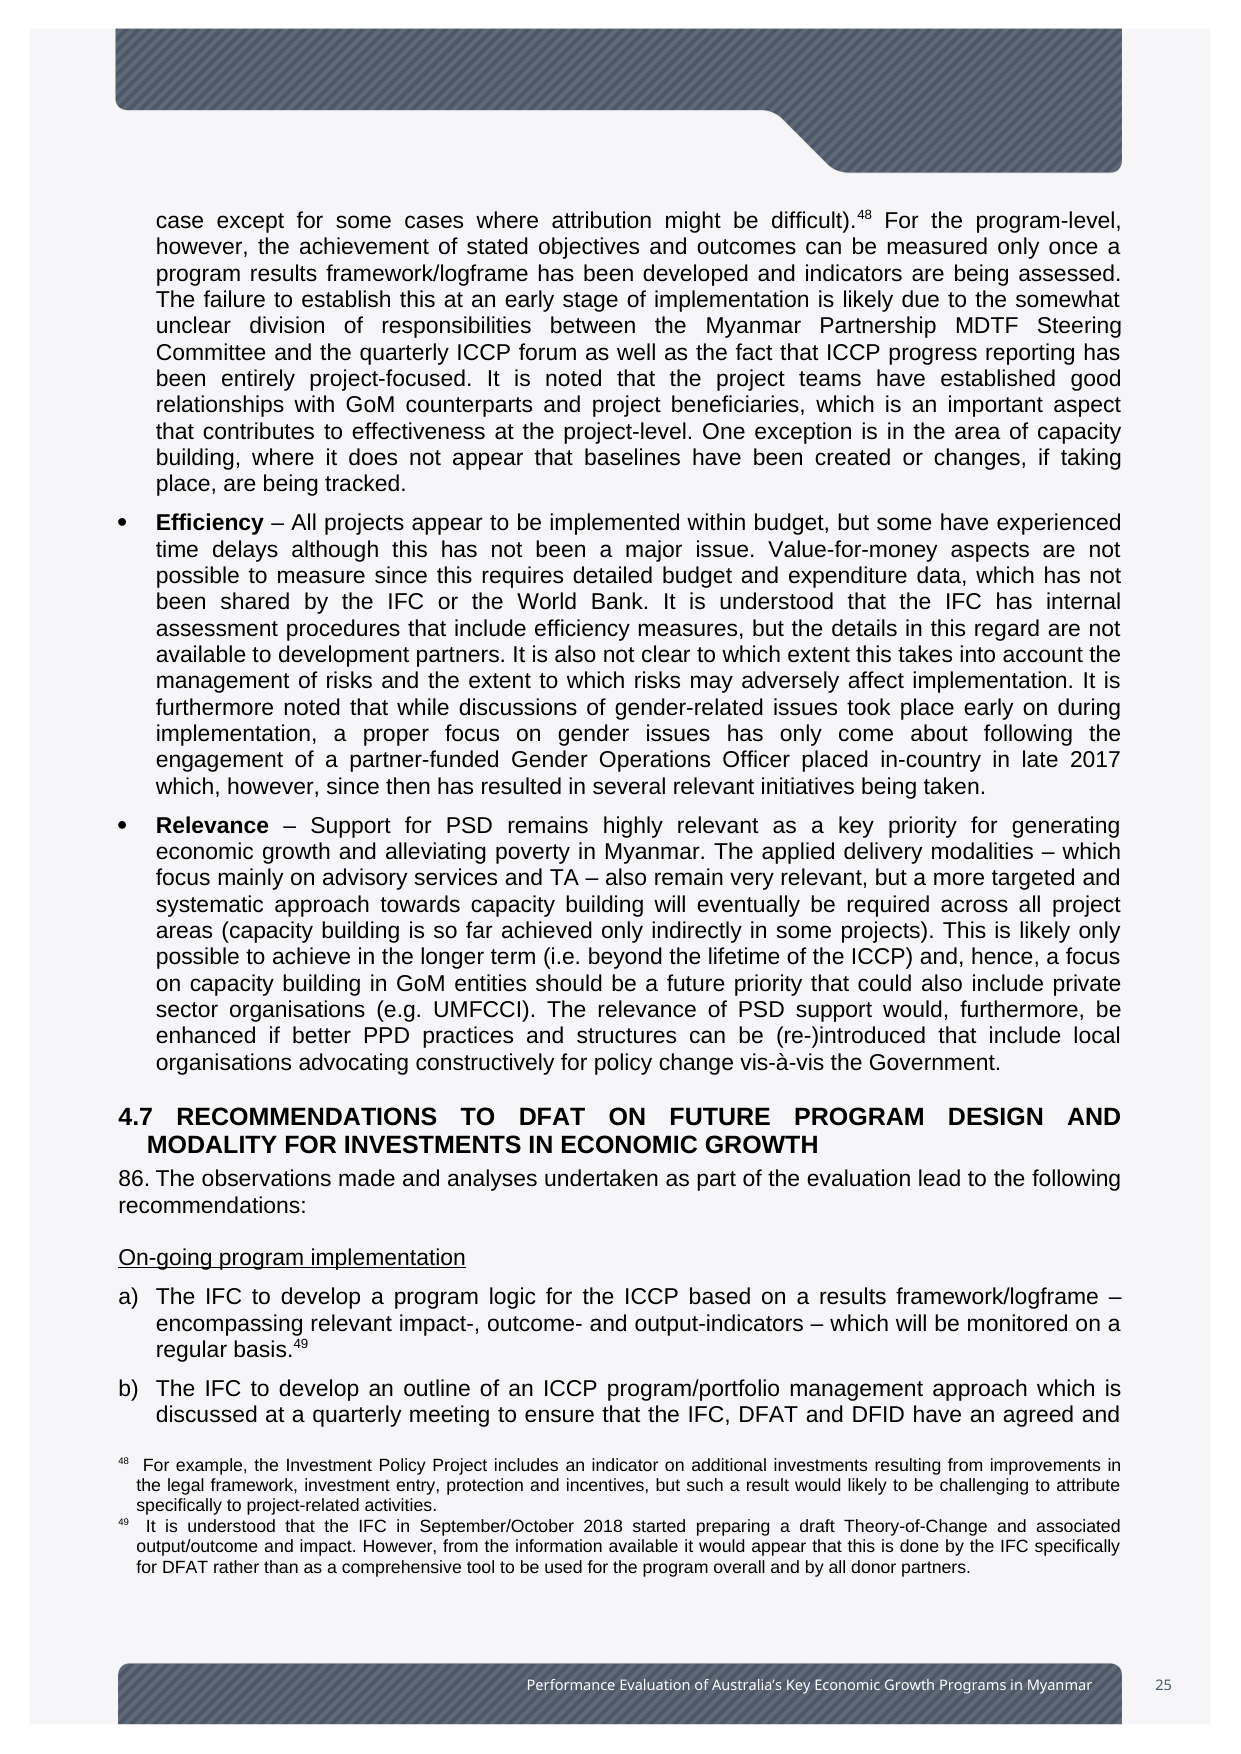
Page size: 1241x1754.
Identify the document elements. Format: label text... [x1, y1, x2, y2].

list The IFC to develop a program logic for the ICCP based on a results framework/logframe – encompassing relevant impact-, outcome- and output-indicators – which will be monitored on a regular basis. [118, 1283, 1122, 1362]
list The observations made and analyses undertaken as part of the evaluation lead to the following recommendations: [118, 1165, 1122, 1218]
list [118, 1375, 1122, 1427]
list Relevance – Support for PSD remains highly relevant as a key priority for generating economic growth and alleviating poverty in Myanmar. The applied delivery modalities – which focus mainly on advisory services and TA – also remain very relevant, but a more targeted and systematic approach towards capacity building will eventually be required across all project areas (capacity building is so far achieved only indirectly in some projects). This is likely only possible to achieve in the longer term (i.e. beyond the lifetime of the ICCP) and, hence, a focus on capacity building in GoM entities should be a future priority that could also include private sector organisations (e.g. UMFCCI). The relevance of PSD support would, furthermore, be enhanced if better PPD practices and structures can be (re-)introduced that include local organisations advocating constructively for policy change vis-à-vis the Government. [118, 812, 1122, 1075]
list On-going program implementation [118, 1244, 1122, 1271]
list Efficiency – All projects appear to be implemented within budget, but some have experienced time delays although this has not been a major issue. Value-for-money aspects are not possible to measure since this requires detailed budget and expenditure data, which has not been shared by the IFC or the World Bank. It is understood that the IFC has internal assessment procedures that include efficiency measures, but the details in this regard are not available to development partners. It is also not clear to which extent this takes into account the management of risks and the extent to which risks may adversely affect implementation. It is furthermore noted that while discussions of gender-related issues took place early on during implementation, a proper focus on gender issues has only come about following the engagement of a partner-funded Gender Operations Officer placed in-country in late 2017 which, however, since then has resulted in several relevant initiatives being taken. [118, 509, 1122, 799]
picture [0, 0, 1240, 1754]
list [118, 207, 1122, 497]
subtitle 4.7 Recommendations to DFAT on Future Program Design and Modality for Investments in Economic Growth [118, 1101, 1122, 1159]
